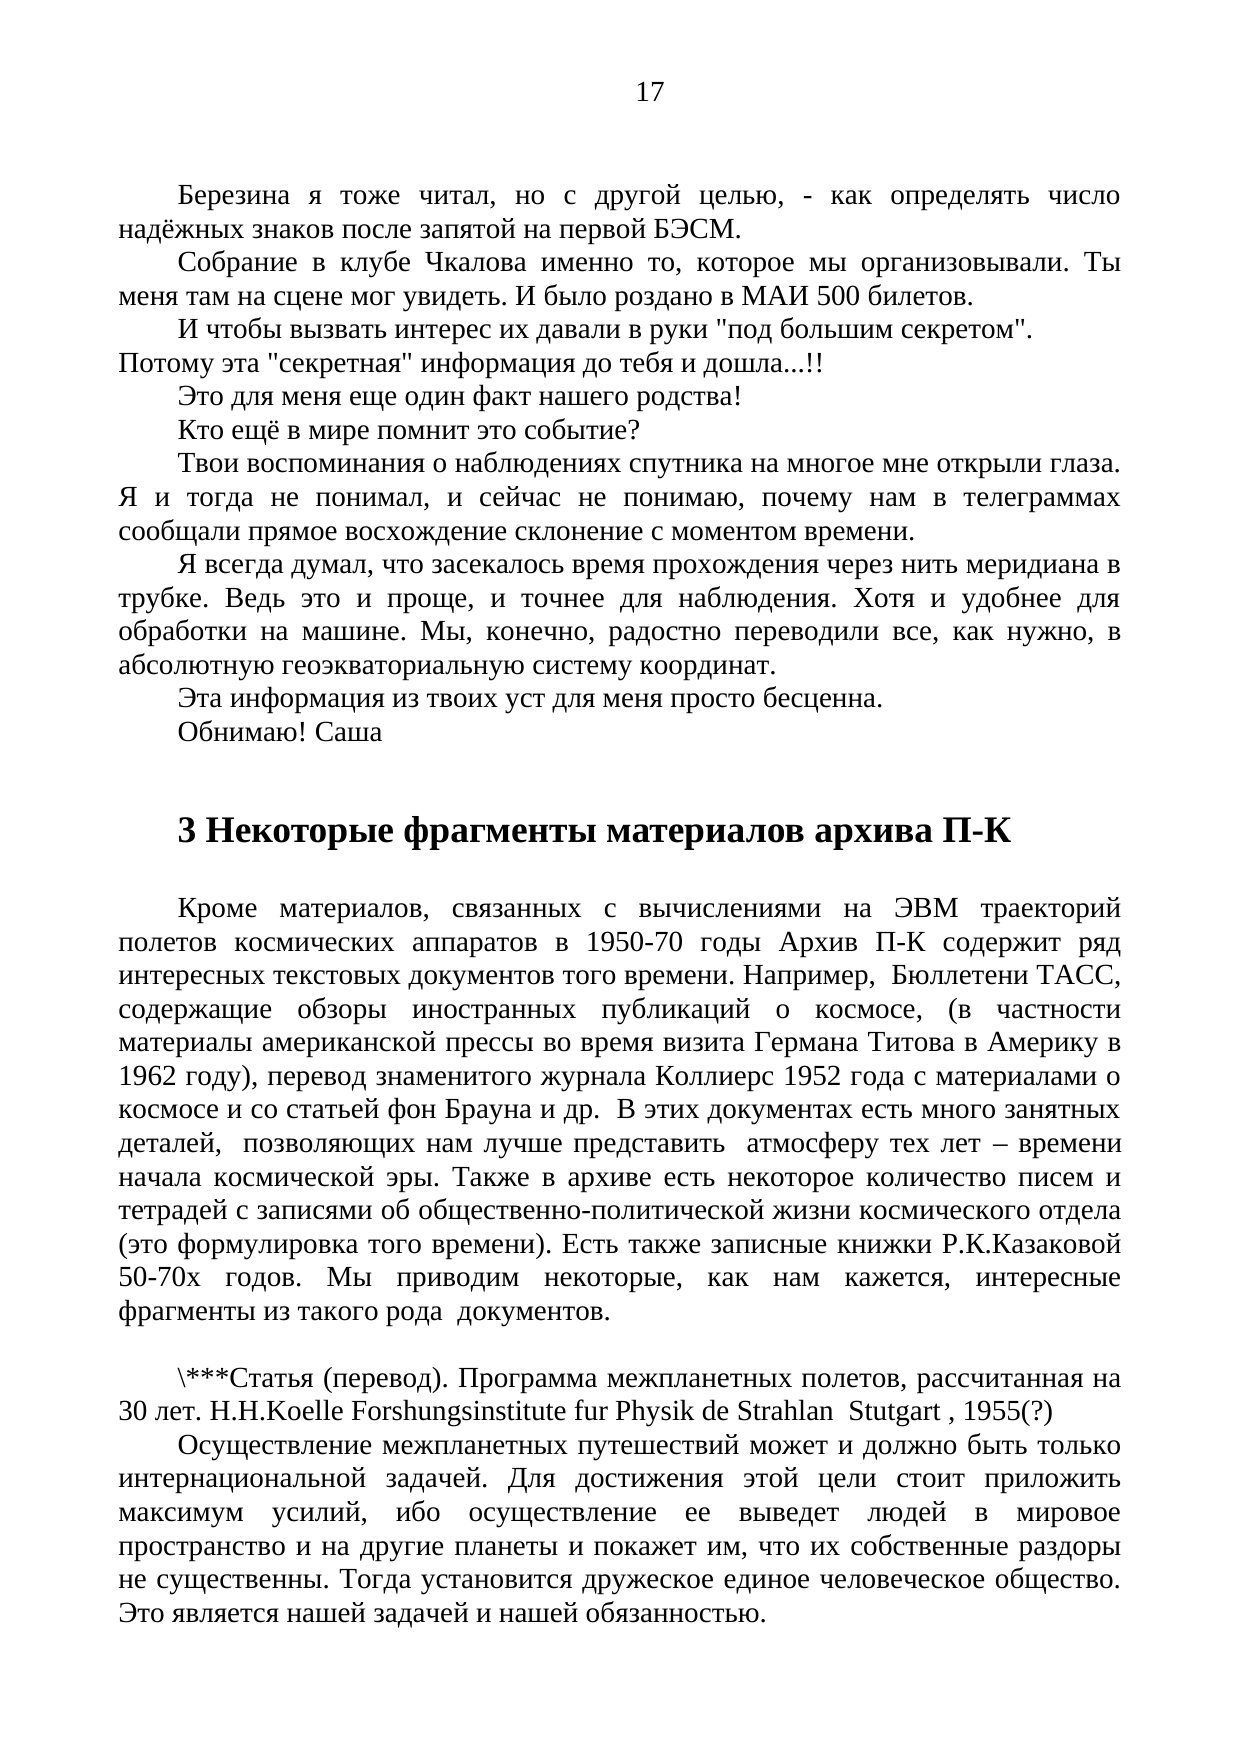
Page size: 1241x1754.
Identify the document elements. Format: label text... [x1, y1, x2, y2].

text Твои воспоминания о наблюдениях спутника на многое мне открыли глаза. Я и тогда не понимал, и сейчас не понимаю, почему нам в телеграммах сообщали прямое восхождение склонение с моментом времени. [118, 446, 1122, 546]
text \***Статья (перевод). Программа межпланетных полетов, рассчитанная на 30 лет. H.H.Koelle Forshungsinstitute fur Physik de Strahlan Stutgart , 1955(?) [118, 1360, 1122, 1427]
text Кроме материалов, связанных с вычислениями на ЭВМ траекторий полетов космических аппаратов в 1950-70 годы Архив П-К содержит ряд интересных текстовых документов того времени. Например, Бюллетени ТАСС, содержащие обзоры иностранных публикаций о космосе, (в частности материалы американской прессы во время визита Германа Титова в Америку в 1962 году), перевод знаменитого журнала Коллиерс 1952 года с материалами о космосе и со статьей фон Брауна и др. В этих документах есть много занятных деталей, позволяющих нам лучше представить атмосферу тех лет – времени начала космической эры. Также в архиве есть некоторое количество писем и тетрадей с записями об общественно-политической жизни космического отдела (это формулировка того времени). Есть также записные книжки Р.К.Казаковой 50-70х годов. Мы приводим некоторые, как нам кажется, интересные фрагменты из такого рода документов. [118, 890, 1122, 1326]
text Эта информация из твоих уст для меня просто бесценна. [118, 680, 1122, 714]
text Осуществление межпланетных путешествий может и должно быть только интернациональной задачей. Для достижения этой цели стоит приложить максимум усилий, ибо осуществление ее выведет людей в мировое пространство и на другие планеты и покажет им, что их собственные раздоры не существенны. Тогда установится дружеское единое человеческое общество. Это является нашей задачей и нашей обязанностью. [118, 1427, 1122, 1628]
text Это для меня еще один факт нашего родства! [118, 378, 1122, 412]
text Кто ещё в мире помнит это событие? [118, 412, 1122, 446]
text Березина я тоже читал, но с другой целью, - как определять число надёжных знаков после запятой на первой БЭСМ. [118, 177, 1122, 244]
text Собрание в клубе Чкалова именно то, которое мы организовывали. Ты меня там на сцене мог увидеть. И было роздано в МАИ 500 билетов. [118, 244, 1122, 311]
text Я всегда думал, что засекалось время прохождения через нить меридиана в трубке. Ведь это и проще, и точнее для наблюдения. Хотя и удобнее для обработки на машине. Мы, конечно, радостно переводили все, как нужно, в абсолютную геоэкваториальную систему координат. [118, 546, 1122, 680]
subtitle 3 Некоторые фрагменты материалов архива П-К [177, 807, 1122, 851]
text Потому эта "секретная" информация до тебя и дошла...!! [118, 345, 1122, 378]
text Обнимаю! Саша [118, 714, 1122, 747]
text И чтобы вызвать интерес их давали в руки "под большим секретом". [118, 311, 1122, 345]
